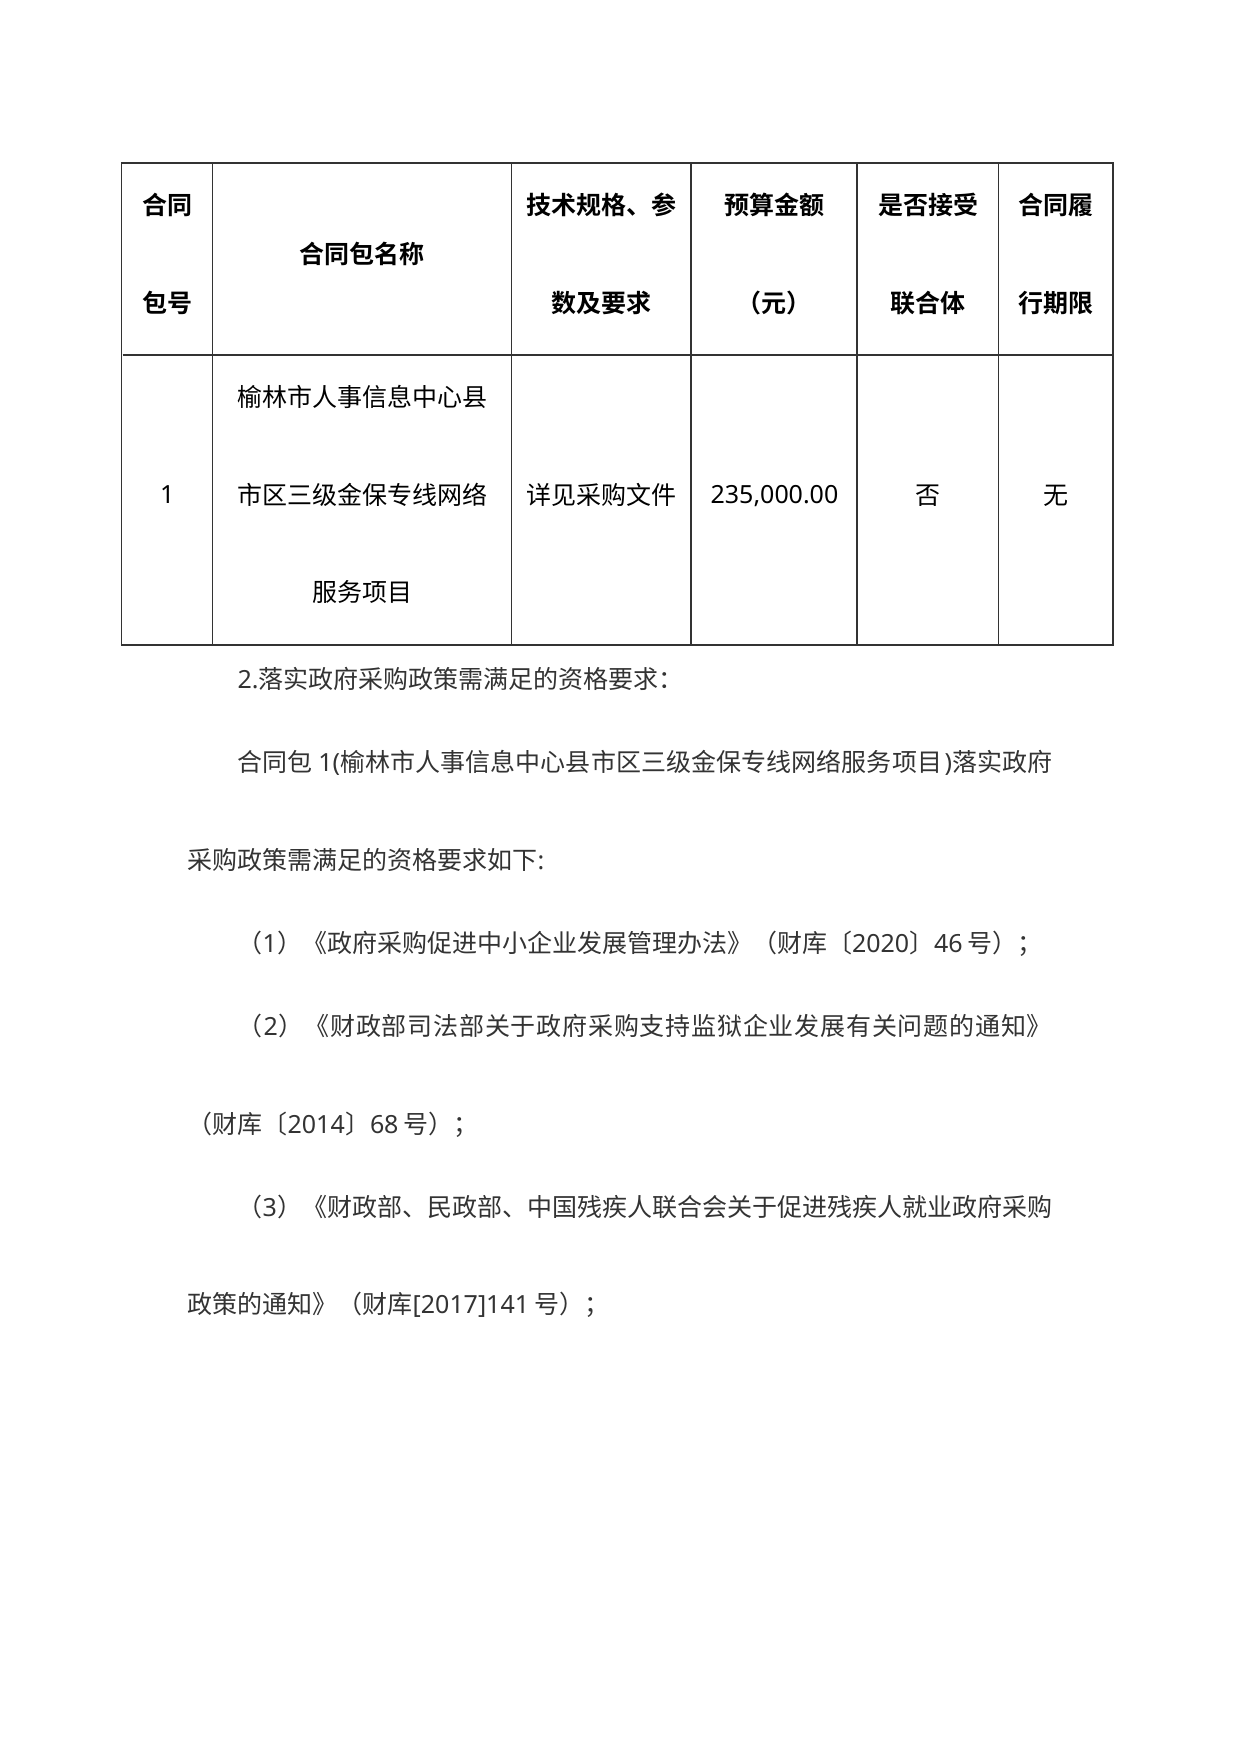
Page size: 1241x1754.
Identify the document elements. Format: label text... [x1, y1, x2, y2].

table_header 合同包号 [122, 164, 212, 354]
table_cell 榆林市人事信息中心县市区三级金保专线网络服务项目 [213, 356, 511, 644]
table_header 是否接受联合体 [858, 164, 998, 354]
text （1）《政府采购促进中小企业发展管理办法》（财库〔2020〕46号）； [187, 909, 1053, 974]
table_header 预算金额（元） [692, 164, 856, 354]
table_cell 无 [999, 356, 1112, 644]
table_cell 否 [858, 356, 998, 644]
table_header 合同履行期限 [999, 164, 1112, 354]
table_header 技术规格、参数及要求 [512, 164, 690, 354]
table_cell 详见采购文件 [512, 356, 690, 644]
table_cell 235,000.00 [692, 356, 856, 644]
table_cell 1 [122, 355, 212, 644]
text （2）《财政部司法部关于政府采购支持监狱企业发展有关问题的通知》（财库〔2014〕68号）； [187, 992, 1053, 1155]
text 合同包1(榆林市人事信息中心县市区三级金保专线网络服务项目)落实政府采购政策需满足的资格要求如下: [187, 728, 1053, 891]
text （3）《财政部、民政部、中国残疾人联合会关于促进残疾人就业政府采购政策的通知》（财库[2017]141号）； [187, 1173, 1053, 1335]
table_header 合同包名称 [213, 164, 511, 354]
text 2.落实政府采购政策需满足的资格要求： [187, 646, 1053, 710]
